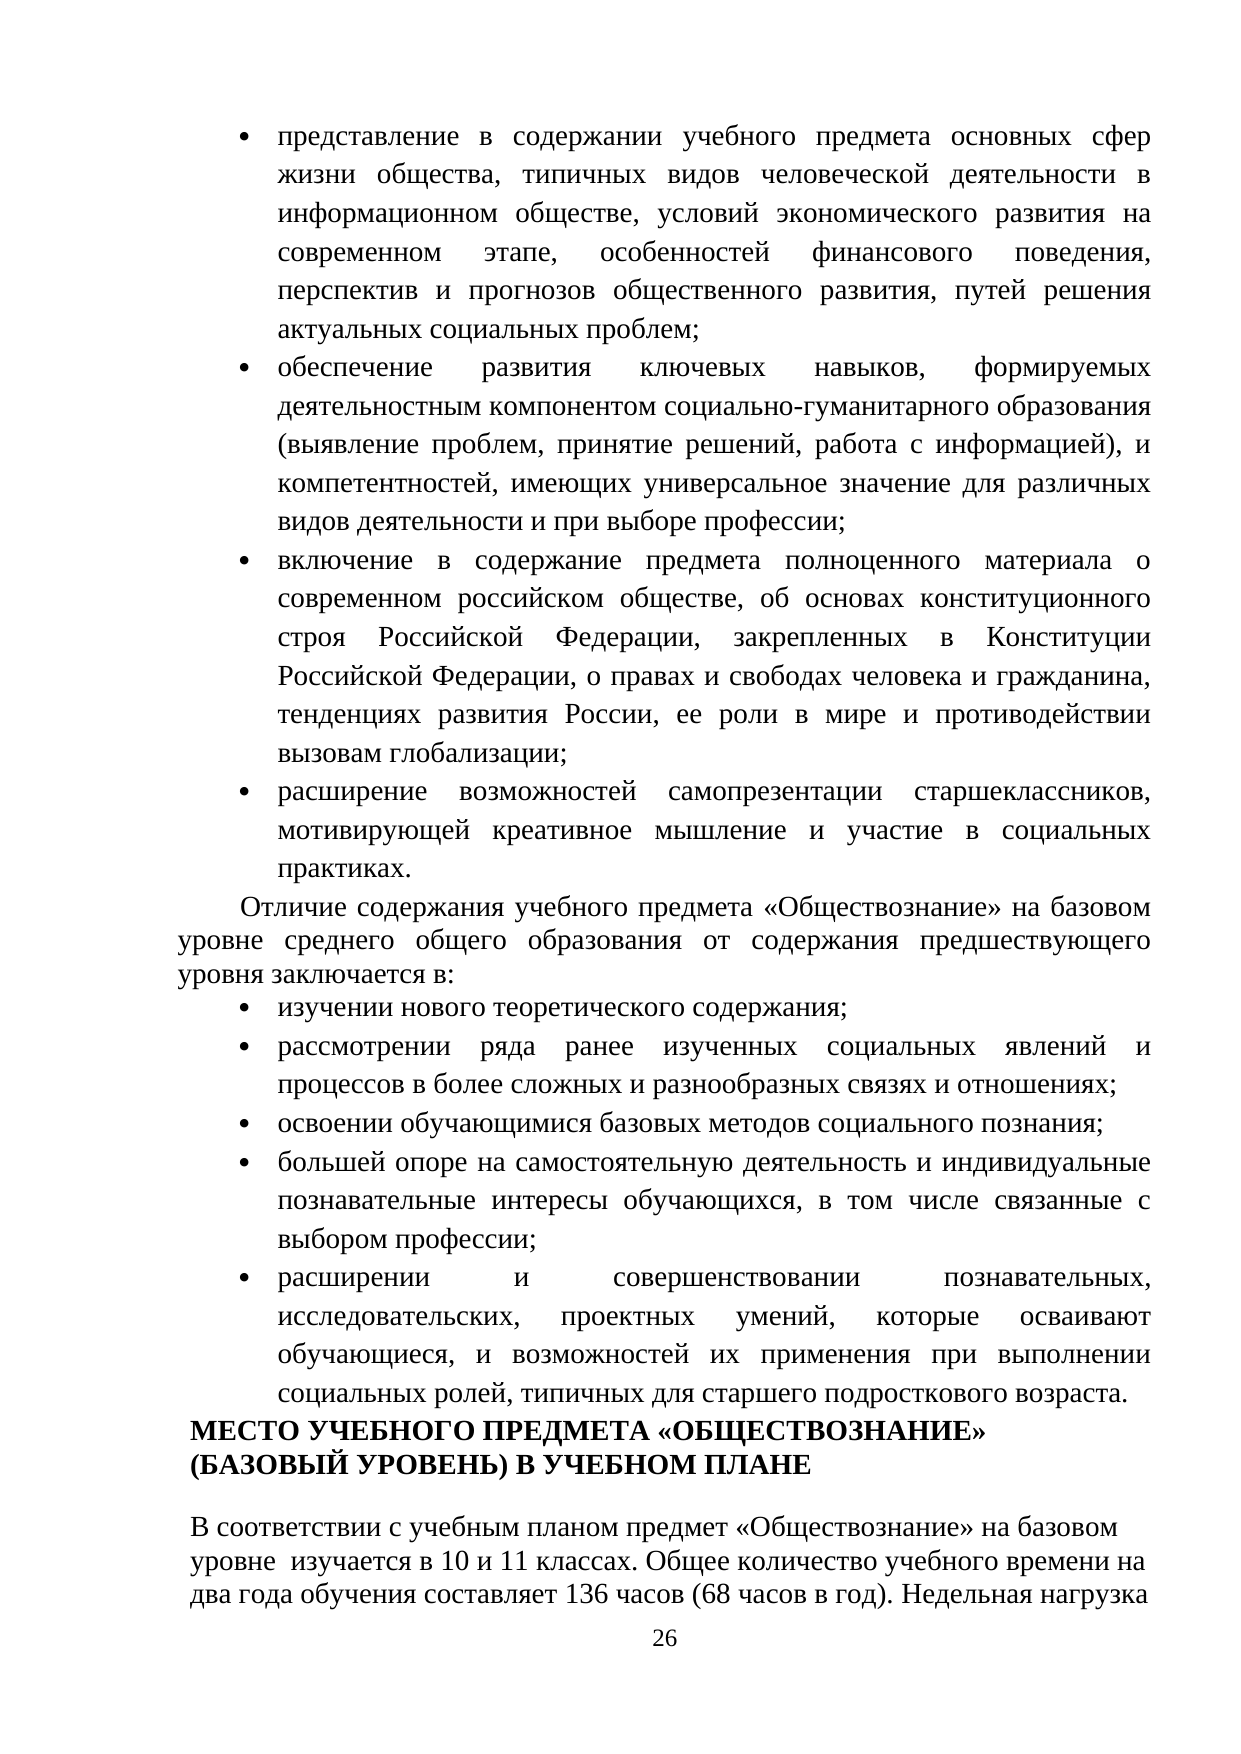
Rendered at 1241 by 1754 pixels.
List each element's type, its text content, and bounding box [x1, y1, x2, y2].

list обеспечение развития ключевых навыков, формируемых деятельностным компонентом социально-гуманитарного образования (выявление проблем, принятие решений, работа с информацией), и компетентностей, имеющих универсальное значение для различных видов деятельности и при выборе профессии; [240, 349, 1152, 537]
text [190, 1509, 1152, 1610]
text Отличие содержания учебного предмета «Обществознание» на базовом уровне среднего общего образования от содержания предшествующего уровня заключается в: [177, 889, 1152, 989]
list расширении и совершенствовании познавательных, исследовательских, проектных умений, которые осваивают обучающиеся, и возможностей их применения при выполнении социальных ролей, типичных для старшего подросткового возраста. [240, 1259, 1152, 1408]
list рассмотрении ряда ранее изученных социальных явлений и процессов в более сложных и разнообразных связях и отношениях; [240, 1028, 1152, 1100]
list большей опоре на самостоятельную деятельность и индивидуальные познавательные интересы обучающихся, в том числе связанные с выбором профессии; [240, 1144, 1152, 1254]
list расширение возможностей самопрезентации старшеклассников, мотивирующей креативное мышление и участие в социальных практиках. [240, 773, 1152, 884]
list представление в содержании учебного предмета основных сфер жизни общества, типичных видов человеческой деятельности в информационном обществе, условий экономического развития на современном этапе, особенностей финансового поведения, перспектив и прогнозов общественного развития, путей решения актуальных социальных проблем; [240, 118, 1152, 344]
text МЕСТО УЧЕБНОГО ПРЕДМЕТА «ОБЩЕСТВОЗНАНИЕ» (БАЗОВЫЙ УРОВЕНЬ) В УЧЕБНОМ ПЛАНЕ [190, 1413, 1152, 1481]
list освоении обучающимися базовых методов социального познания; [240, 1105, 1152, 1139]
list изучении нового теоретического содержания; [240, 989, 1152, 1023]
list включение в содержание предмета полноценного материала о современном российском обществе, об основах конституционного строя Российской Федерации, закрепленных в Конституции Российской Федерации, о правах и свободах человека и гражданина, тенденциях развития России, ее роли в мире и противодействии вызовам глобализации; [240, 542, 1152, 768]
